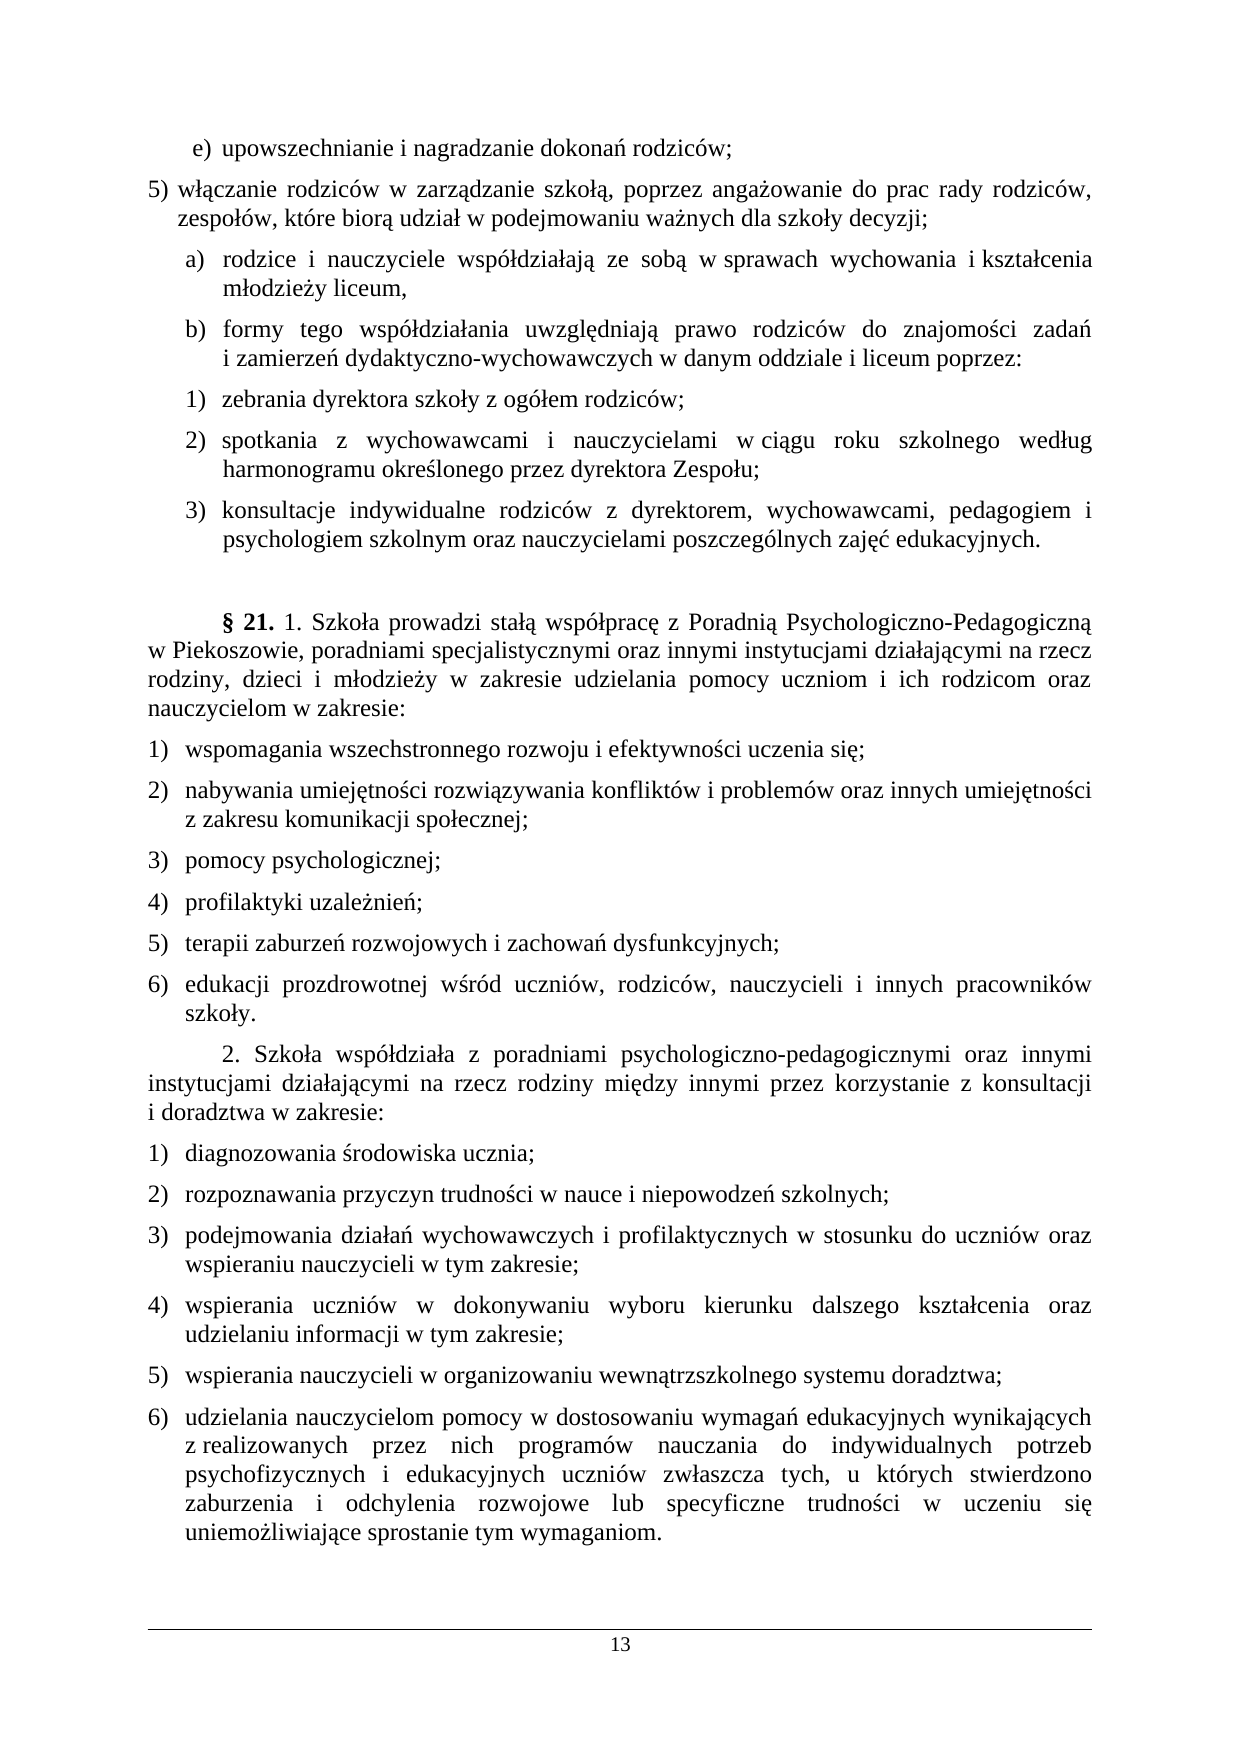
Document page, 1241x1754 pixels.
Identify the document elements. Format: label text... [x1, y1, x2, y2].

list profilaktyki uzależnień; [148, 887, 1092, 915]
list konsultacje indywidualne rodziców z dyrektorem, wychowawcami, pedagogiem i psychologiem szkolnym oraz nauczycielami poszczególnych zajęć edukacyjnych. [185, 495, 1092, 553]
list wspomagania wszechstronnego rozwoju i efektywności uczenia się; [148, 734, 1092, 763]
list rozpoznawania przyczyn trudności w nauce i niepowodzeń szkolnych; [148, 1179, 1092, 1208]
list edukacji prozdrowotnej wśród uczniów, rodziców, nauczycieli i innych pracowników szkoły. [148, 969, 1092, 1027]
list rodzice i nauczyciele współdziałają ze sobą w sprawach wychowania i kształcenia młodzieży liceum, [185, 244, 1092, 302]
text 5) włączanie rodziców w zarządzanie szkołą, poprzez angażowanie do prac rady rodziców, zespołów, które biorą udział w podejmowaniu ważnych dla szkoły decyzji; [148, 174, 1092, 232]
text § 21. 1. Szkoła prowadzi stałą współpracę z Poradnią Psychologiczno-Pedagogiczną w Piekoszowie, poradniami specjalistycznymi oraz innymi instytucjami działającymi na rzecz rodziny, dzieci i młodzieży w zakresie udzielania pomocy uczniom i ich rodzicom oraz nauczycielom w zakresie: [148, 607, 1092, 722]
list diagnozowania środowiska ucznia; [148, 1138, 1092, 1167]
list pomocy psychologicznej; [148, 845, 1092, 874]
list wspierania nauczycieli w organizowaniu wewnątrzszkolnego systemu doradztwa; [148, 1360, 1092, 1389]
list wspierania uczniów w dokonywaniu wyboru kierunku dalszego kształcenia oraz udzielaniu informacji w tym zakresie; [148, 1290, 1092, 1348]
list podejmowania działań wychowawczych i profilaktycznych w stosunku do uczniów oraz wspieraniu nauczycieli w tym zakresie; [148, 1220, 1092, 1278]
list formy tego współdziałania uwzględniają prawo rodziców do znajomości zadań i zamierzeń dydaktyczno-wychowawczych w danym oddziale i liceum poprzez: [185, 314, 1092, 372]
list zebrania dyrektora szkoły z ogółem rodziców; [185, 384, 1092, 413]
list nabywania umiejętności rozwiązywania konfliktów i problemów oraz innych umiejętności z zakresu komunikacji społecznej; [148, 775, 1092, 833]
list udzielania nauczycielom pomocy w dostosowaniu wymagań edukacyjnych wynikających z realizowanych przez nich programów nauczania do indywidualnych potrzeb psychofizycznych i edukacyjnych uczniów zwłaszcza tych, u których stwierdzono zaburzenia i odchylenia rozwojowe lub specyficzne trudności w uczeniu się uniemożliwiające sprostanie tym wymaganiom. [148, 1402, 1092, 1545]
list terapii zaburzeń rozwojowych i zachowań dysfunkcyjnych; [148, 928, 1092, 957]
text 2. Szkoła współdziała z poradniami psychologiczno-pedagogicznymi oraz innymi instytucjami działającymi na rzecz rodziny między innymi przez korzystanie z konsultacji i doradztwa w zakresie: [148, 1039, 1092, 1125]
list spotkania z wychowawcami i nauczycielami w ciągu roku szkolnego według harmonogramu określonego przez dyrektora Zespołu; [185, 425, 1092, 483]
text e) upowszechnianie i nagradzanie dokonań rodziców; [192, 133, 1092, 162]
